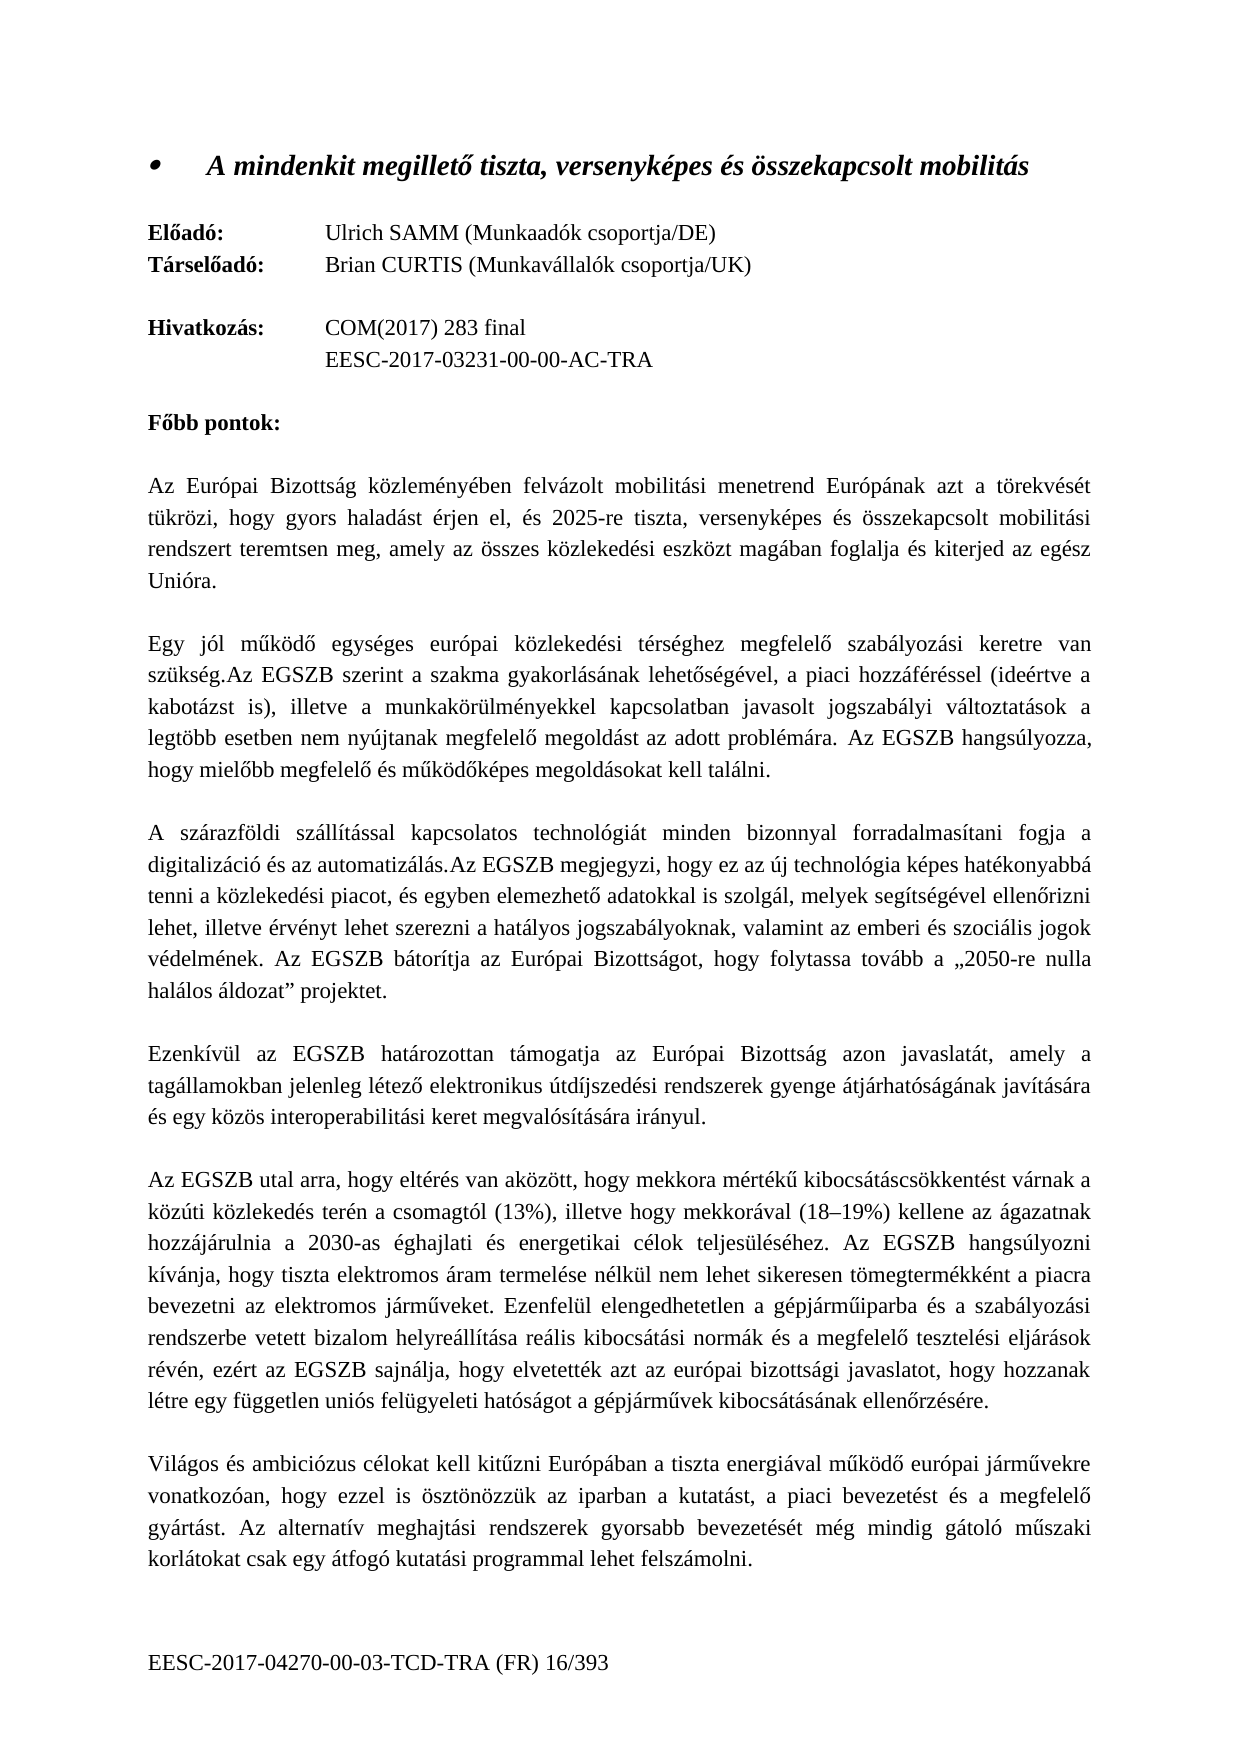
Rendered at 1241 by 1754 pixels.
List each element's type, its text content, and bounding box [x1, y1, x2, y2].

text Főbb pontok: [148, 409, 1093, 435]
text Egy jól működő egységes európai közlekedési térséghez megfelelő szabályozási keretre van szükség.Az EGSZB szerint a szakma gyakorlásának lehetőségével, a piaci hozzáféréssel (ideértve a kabotázst is), illetve a munkakörülményekkel kapcsolatban javasolt jogszabályi változtatások a legtöbb esetben nem nyújtanak megfelelő megoldást az adott problémára. Az EGSZB hangsúlyozza, hogy mielőbb megfelelő és működőképes megoldásokat kell találni. [148, 630, 1093, 782]
list A mindenkit megillető tiszta, versenyképes és összekapcsolt mobilitás [148, 148, 1093, 181]
text Az Európai Bizottság közleményében felvázolt mobilitási menetrend Európának azt a törekvését tükrözi, hogy gyors haladást érjen el, és 2025-re tiszta, versenyképes és összekapcsolt mobilitási rendszert teremtsen meg, amely az összes közlekedési eszközt magában foglalja és kiterjed az egész Unióra. [148, 472, 1093, 593]
text Társelőadó: Brian CURTIS (Munkavállalók csoportja/UK) [148, 251, 1093, 277]
text Hivatkozás: COM(2017) 283 final [148, 314, 1093, 341]
text Előadó: Ulrich SAMM (Munkaadók csoportja/DE) [148, 219, 1093, 246]
text Világos és ambiciózus célokat kell kitűzni Európában a tiszta energiával működő európai járművekre vonatkozóan, hogy ezzel is ösztönözzük az iparban a kutatást, a piaci bevezetést és a megfelelő gyártást. Az alternatív meghajtási rendszerek gyorsabb bevezetését még mindig gátoló műszaki korlátokat csak egy átfogó kutatási programmal lehet felszámolni. [148, 1450, 1093, 1571]
text A szárazföldi szállítással kapcsolatos technológiát minden bizonnyal forradalmasítani fogja a digitalizáció és az automatizálás.Az EGSZB megjegyzi, hogy ez az új technológia képes hatékonyabbá tenni a közlekedési piacot, és egyben elemezhető adatokkal is szolgál, melyek segítségével ellenőrizni lehet, illetve érvényt lehet szerezni a hatályos jogszabályoknak, valamint az emberi és szociális jogok védelmének. Az EGSZB bátorítja az Európai Bizottságot, hogy folytassa tovább a „2050-re nulla halálos áldozat” projektet. [148, 819, 1093, 1003]
text Ezenkívül az EGSZB határozottan támogatja az Európai Bizottság azon javaslatát, amely a tagállamokban jelenleg létező elektronikus útdíjszedési rendszerek gyenge átjárhatóságának javítására és egy közös interoperabilitási keret megvalósítására irányul. [148, 1040, 1093, 1129]
text Az EGSZB utal arra, hogy eltérés van aközött, hogy mekkora mértékű kibocsátáscsökkentést várnak a közúti közlekedés terén a csomagtól (13%), illetve hogy mekkorával (18–19%) kellene az ágazatnak hozzájárulnia a 2030-as éghajlati és energetikai célok teljesüléséhez. Az EGSZB hangsúlyozni kívánja, hogy tiszta elektromos áram termelése nélkül nem lehet sikeresen tömegtermékként a piacra bevezetni az elektromos járműveket. Ezenfelül elengedhetetlen a gépjárműiparba és a szabályozási rendszerbe vetett bizalom helyreállítása reális kibocsátási normák és a megfelelő tesztelési eljárások révén, ezért az EGSZB sajnálja, hogy elvetették azt az európai bizottsági javaslatot, hogy hozzanak létre egy független uniós felügyeleti hatóságot a gépjárművek kibocsátásának ellenőrzésére. [148, 1166, 1093, 1414]
text EESC-2017-03231-00-00-AC-TRA [148, 346, 1093, 372]
